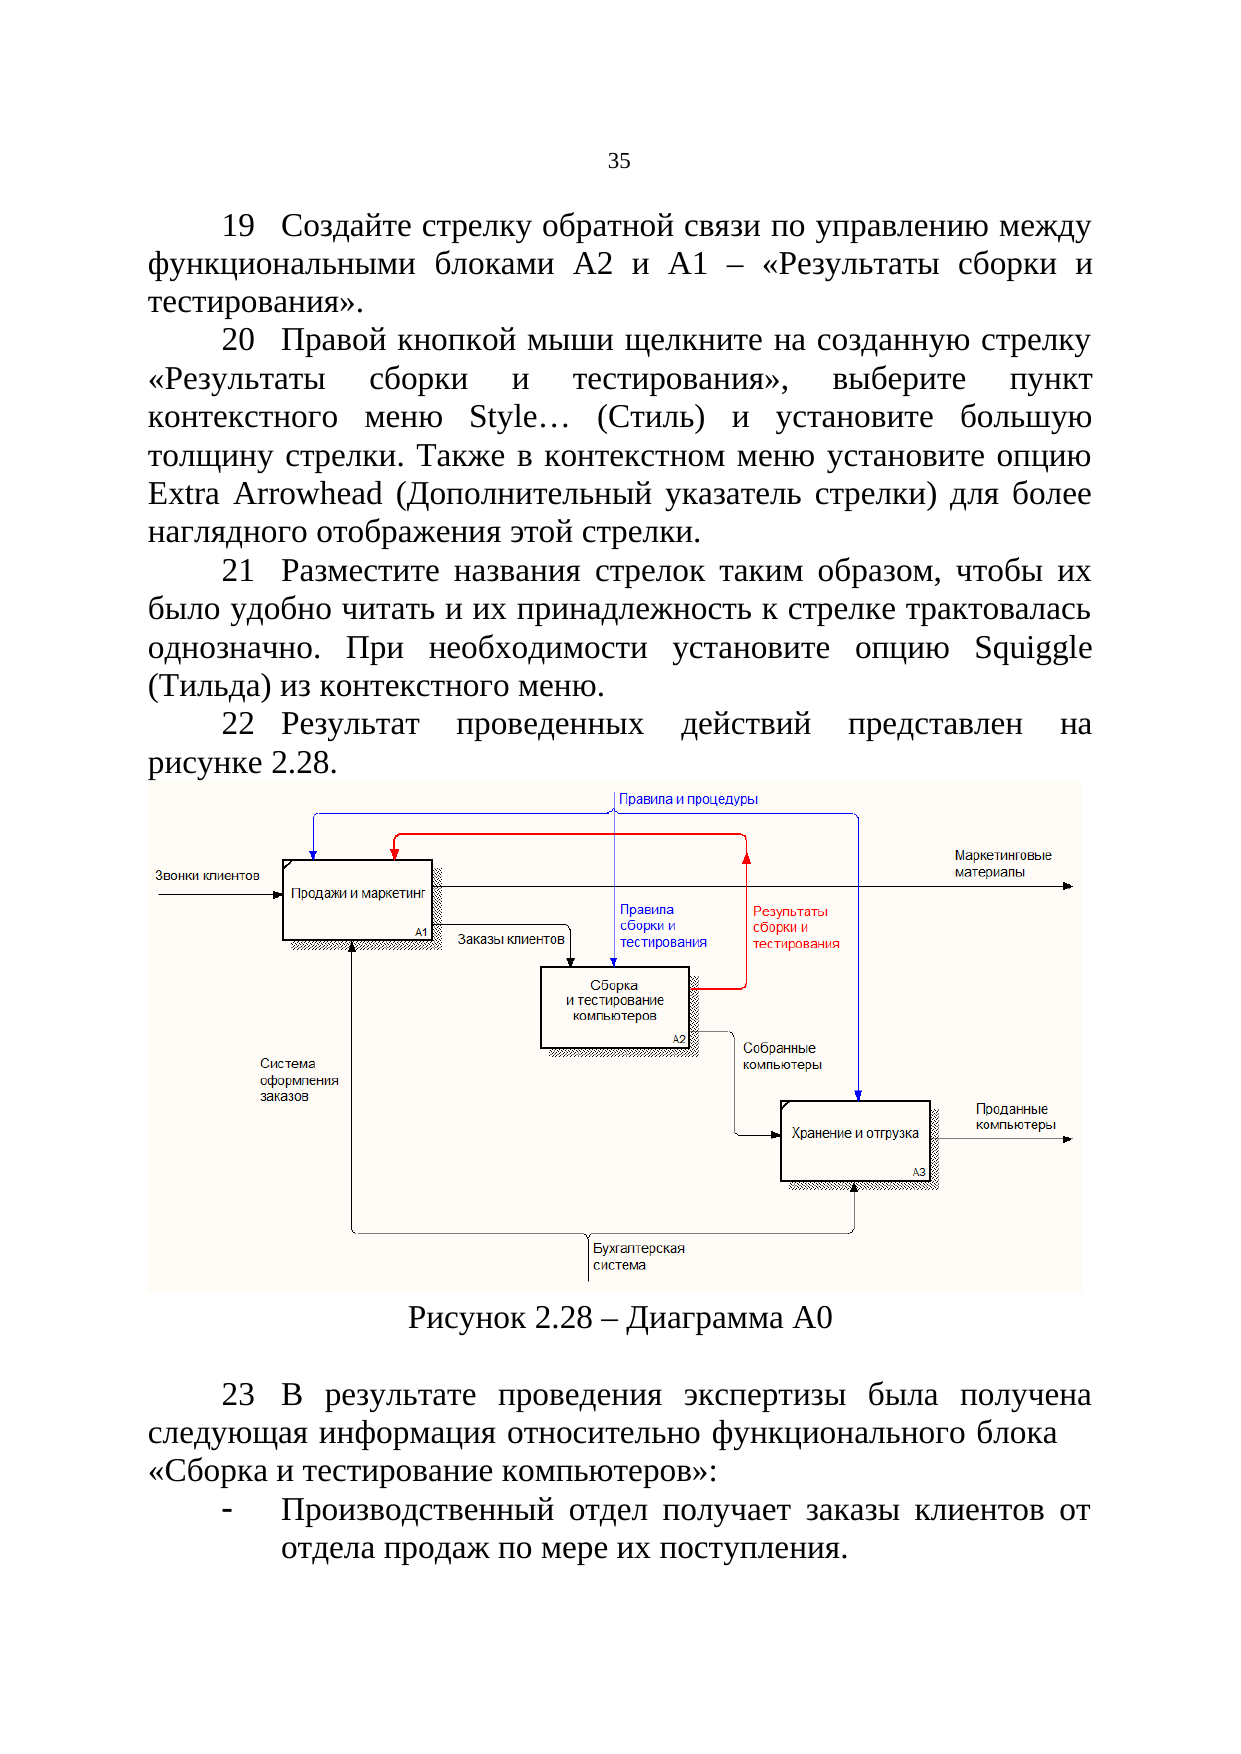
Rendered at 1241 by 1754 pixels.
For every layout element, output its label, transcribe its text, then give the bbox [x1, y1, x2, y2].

text «Результаты сборки и тестирования», выберите пункт контекстного меню Style… (Стиль) и установите большую толщину стрелки. Также в контекстном меню установите опцию Extra Arrowhead (Дополнительный указатель стрелки) для более наглядного отображения этой стрелки. [148, 358, 1093, 550]
list Правой кнопкой мыши щелкните на созданную стрелку [221, 320, 1134, 358]
text Рисунок 2.28 – Диаграмма А0 [172, 1297, 1069, 1336]
list Разместите названия стрелок таким образом, чтобы их было удобно читать и их принадлежность к стрелке трактовалась однозначно. При необходимости установите опцию Squiggle (Тильда) из контекстного меню. [148, 550, 1093, 704]
list Производственный отдел получает заказы клиентов от отдела продаж по мере их поступления. [221, 1489, 1093, 1566]
text «Сборка и тестирование компьютеров»: [148, 1451, 1134, 1489]
picture [147, 781, 1083, 1293]
list Создайте стрелку обратной связи по управлению между функциональными блоками А2 и А1 – «Результаты сборки и тестирования». [148, 205, 1093, 320]
list В результате проведения экспертизы была получена следующая информация относительно функционального блока [148, 1374, 1093, 1451]
list Результат проведенных действий представлен на рисунке 2.28. [148, 704, 1092, 780]
